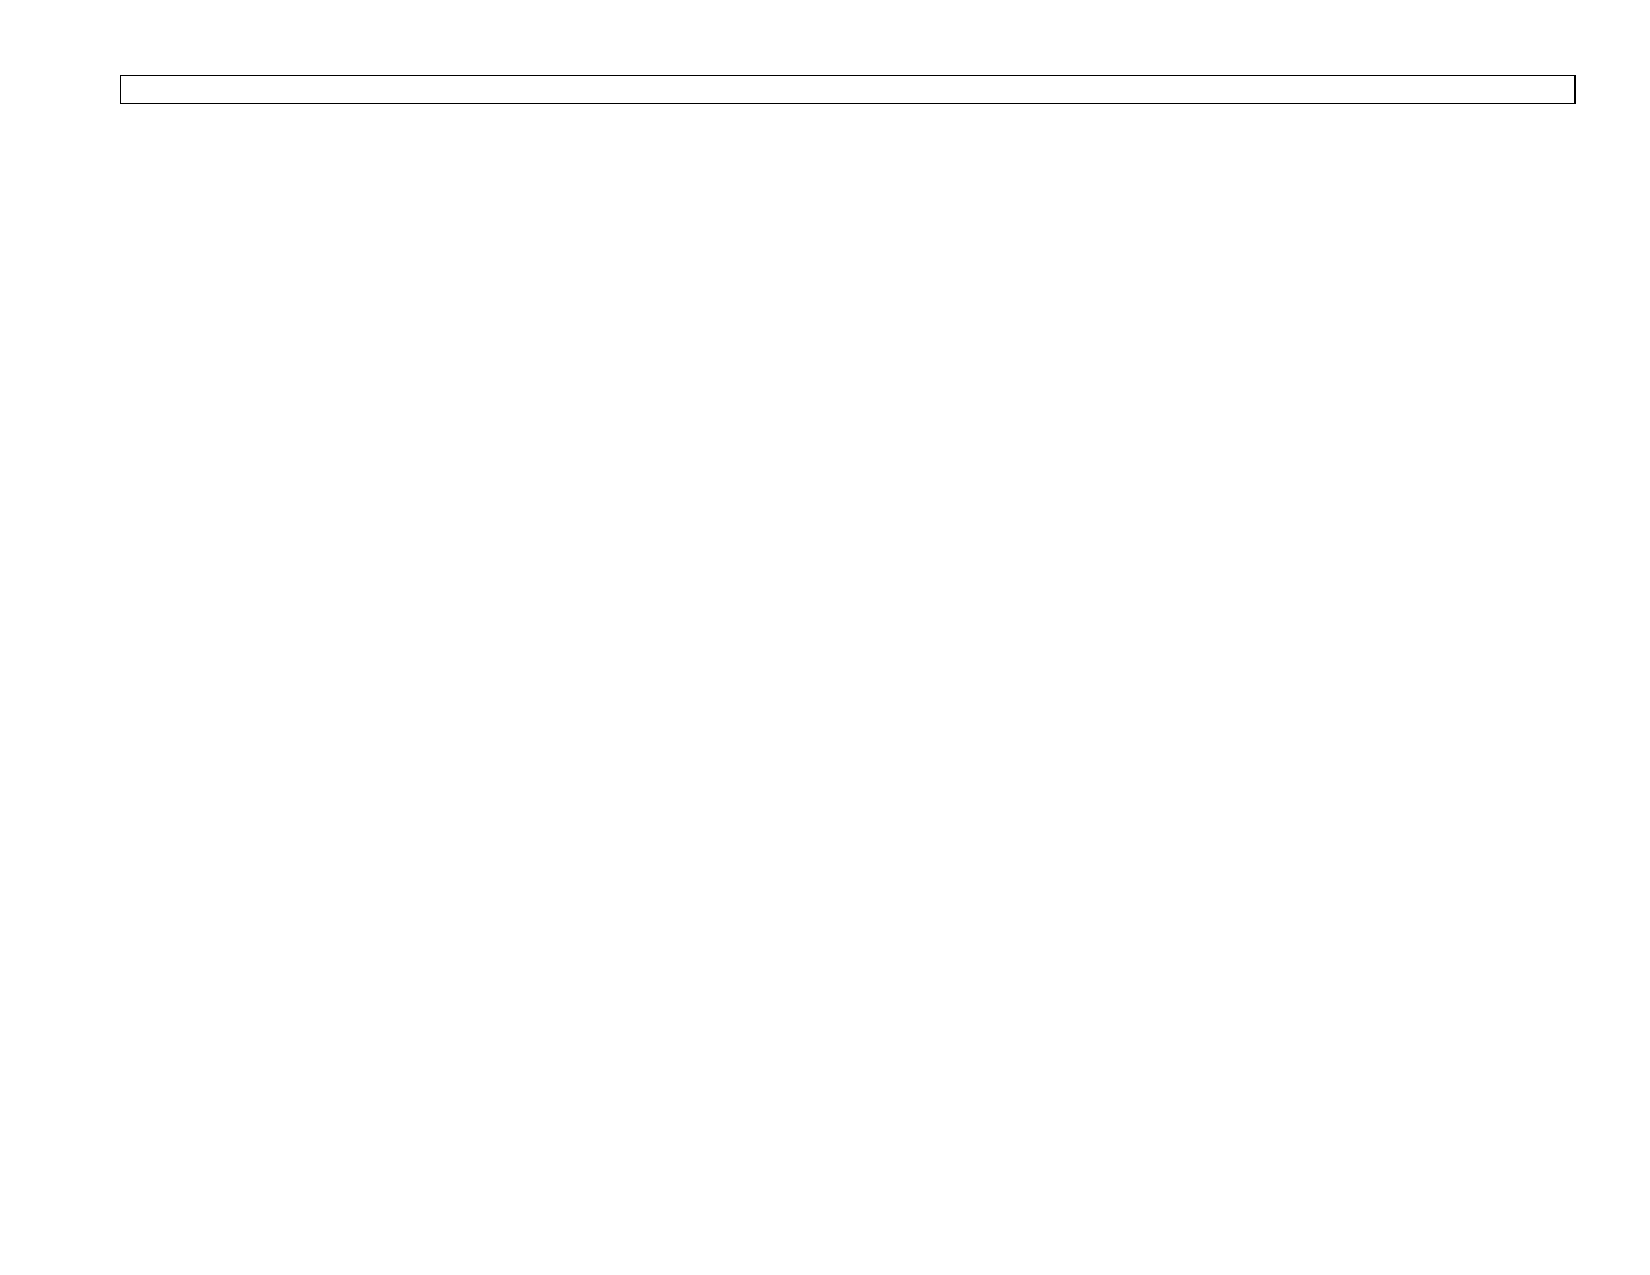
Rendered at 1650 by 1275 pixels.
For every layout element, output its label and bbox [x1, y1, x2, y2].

table_cell [121, 76, 1574, 102]
